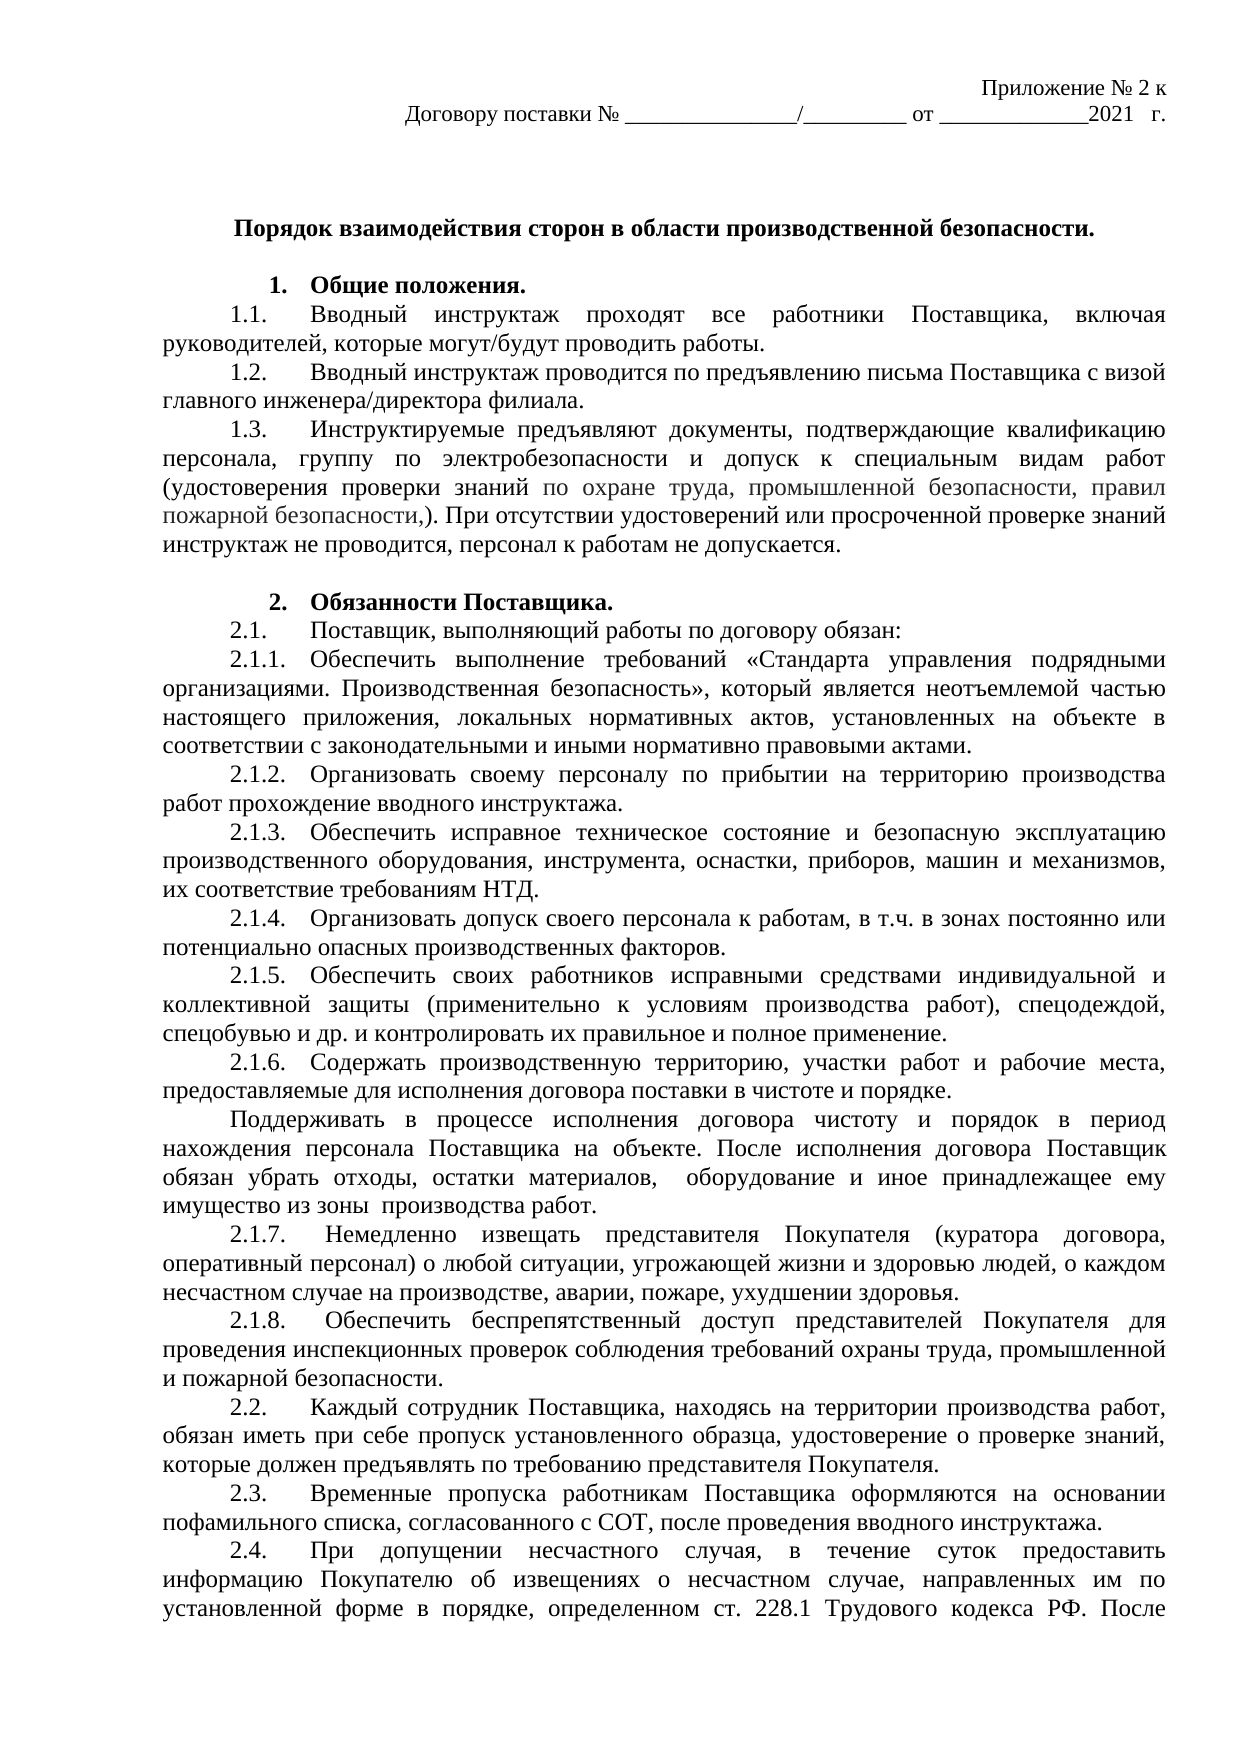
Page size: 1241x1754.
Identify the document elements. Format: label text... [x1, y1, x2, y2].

list Общие положения. [237, 270, 1167, 299]
text Договору поставки № _______________/_________ от _____________2021 г. [162, 100, 1167, 127]
list Обязанности Поставщика. [237, 587, 1167, 615]
list Вводный инструктаж проводится по предъявлению письма Поставщика с визой главного инженера/директора филиала. [162, 357, 1167, 414]
text Приложение № 2 к [162, 74, 1167, 100]
list Организовать своему персоналу по прибытии на территорию производства работ прохождение вводного инструктажа. [162, 759, 1167, 817]
list Обеспечить исправное техническое состояние и безопасную эксплуатацию производственного оборудования, инструмента, оснастки, приборов, машин и механизмов, их соответствие требованиям НТД. [162, 817, 1167, 903]
list Содержать производственную территорию, участки работ и рабочие места, предоставляемые для исполнения договора поставки в чистоте и порядке. [162, 1047, 1167, 1104]
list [162, 1535, 1167, 1622]
text Порядок взаимодействия сторон в области производственной безопасности. [162, 213, 1167, 242]
list Обеспечить выполнение требований «Стандарта управления подрядными организациями. Производственная безопасность», который является неотъемлемой частью настоящего приложения, локальных нормативных актов, установленных на объекте в соответствии с законодательными и иными нормативно правовыми актами. [162, 644, 1167, 759]
list Обеспечить своих работников исправными средствами индивидуальной и коллективной защиты (применительно к условиям производства работ), спецодеждой, спецобувью и др. и контролировать их правильное и полное применение. [162, 960, 1167, 1047]
list Инструктируемые предъявляют документы, подтверждающие квалификацию персонала, группу по электробезопасности и допуск к специальным видам работ (удостоверения проверки знаний по охране труда, промышленной безопасности, правил пожарной безопасности,). При отсутствии удостоверений или просроченной проверке знаний инструктаж не проводится, персонал к работам не допускается. [162, 414, 1167, 558]
list Вводный инструктаж проходят все работники Поставщика, включая руководителей, которые могут/будут проводить работы. [162, 299, 1167, 357]
list Каждый сотрудник Поставщика, находясь на территории производства работ, обязан иметь при себе пропуск установленного образца, удостоверение о проверке знаний, которые должен предъявлять по требованию представителя Покупателя. [162, 1392, 1167, 1478]
list Поддерживать в процессе исполнения договора чистоту и порядок в период нахождения персонала Поставщика на объекте. После исполнения договора Поставщик обязан убрать отходы, остатки материалов, оборудование и иное принадлежащее ему имущество из зоны производства работ. [162, 1104, 1167, 1219]
list Организовать допуск своего персонала к работам, в т.ч. в зонах постоянно или потенциально опасных производственных факторов. [162, 903, 1167, 960]
list Поставщик, выполняющий работы по договору обязан: [162, 615, 1167, 644]
list Немедленно извещать представителя Покупателя (куратора договора, оперативный персонал) о любой ситуации, угрожающей жизни и здоровью людей, о каждом несчастном случае на производстве, аварии, пожаре, ухудшении здоровья. [162, 1219, 1167, 1305]
list Обеспечить беспрепятственный доступ представителей Покупателя для проведения инспекционных проверок соблюдения требований охраны труда, промышленной и пожарной безопасности. [162, 1305, 1167, 1392]
list Временные пропуска работникам Поставщика оформляются на основании пофамильного списка, согласованного с СОТ, после проведения вводного инструктажа. [162, 1478, 1167, 1535]
